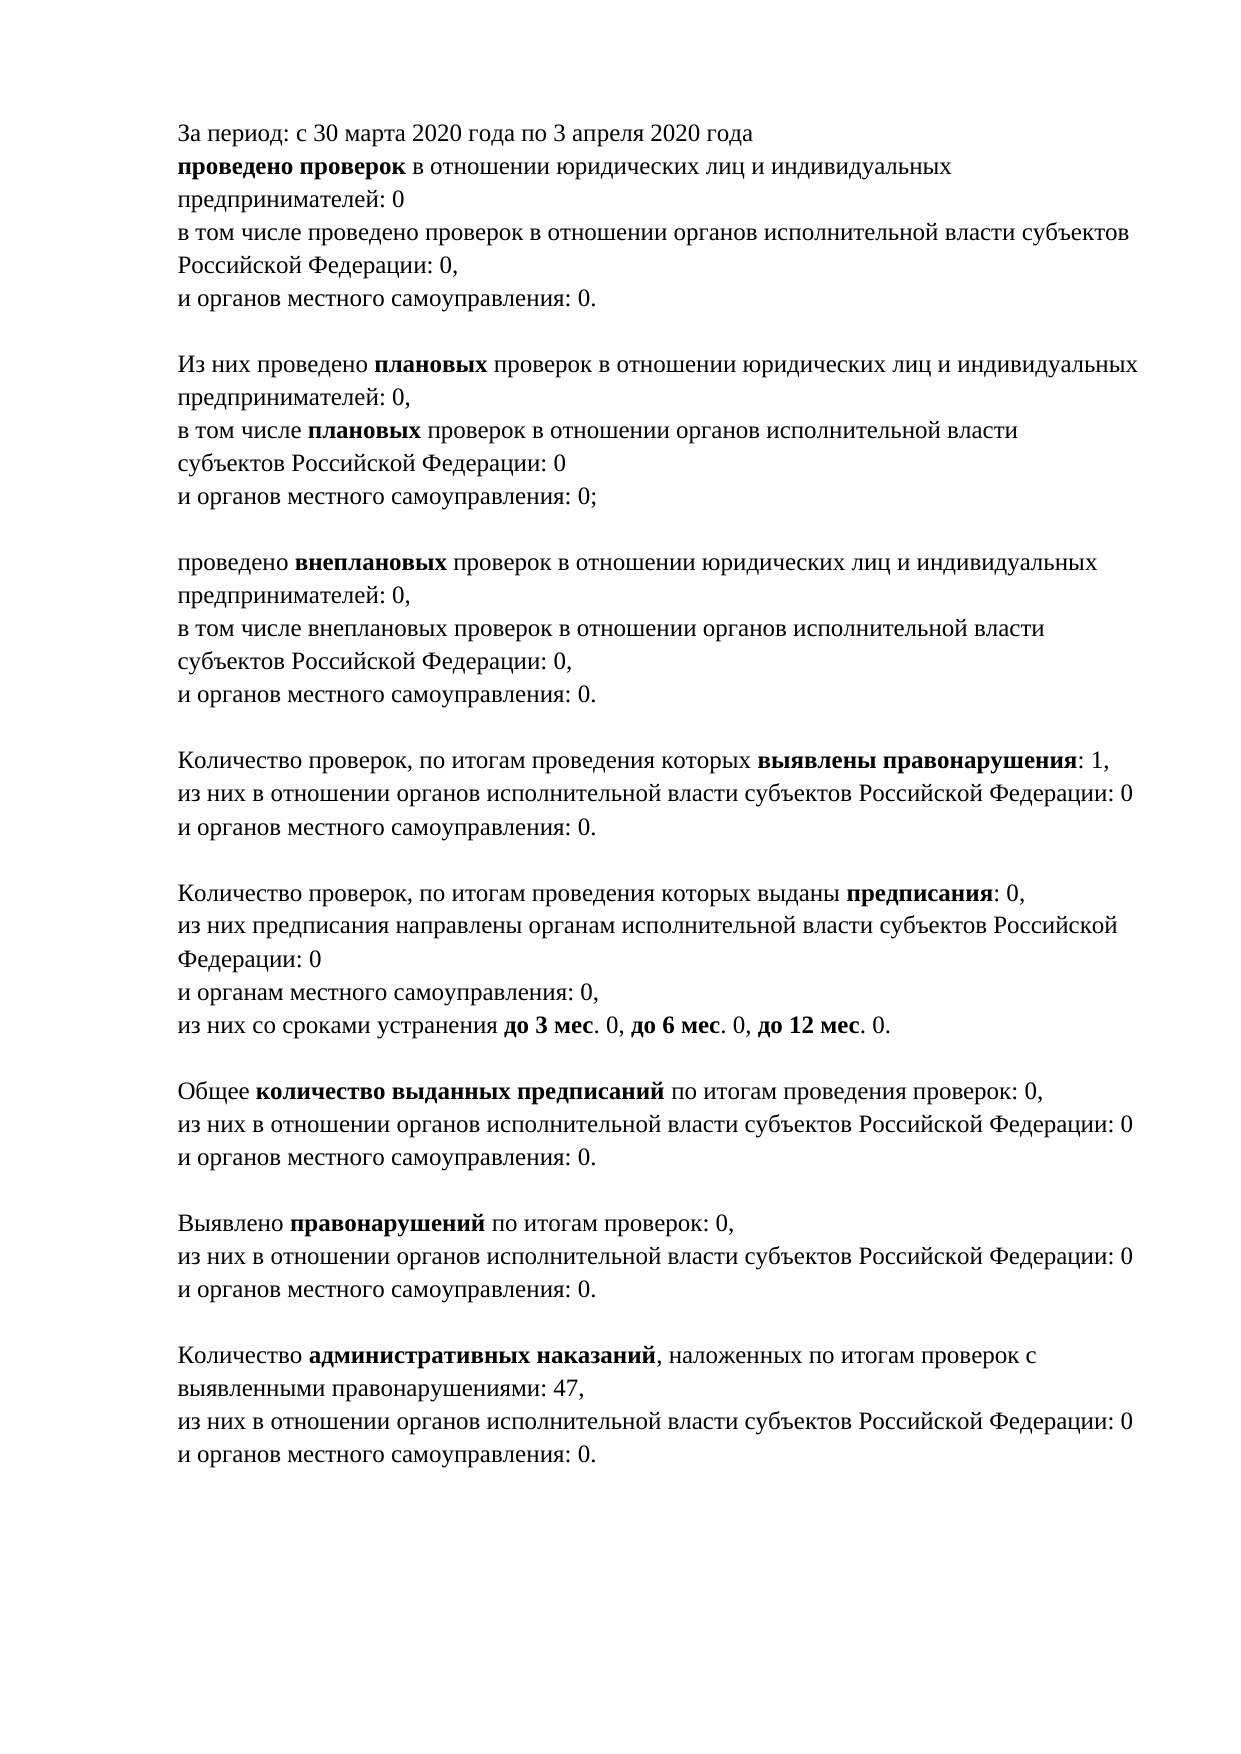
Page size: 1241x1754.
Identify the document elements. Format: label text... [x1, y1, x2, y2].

text Количество проверок, по итогам проведения которых выданы предписания: 0, [177, 878, 1152, 906]
text Из них проведено плановых проверок в отношении юридических лиц и индивидуальных предпринимателей: 0, [177, 349, 1152, 411]
text и органов местного самоуправления: 0. [177, 1274, 1152, 1303]
text и органов местного самоуправления: 0. [177, 1142, 1152, 1171]
text из них в отношении органов исполнительной власти субъектов Российской Федерации: 0 [177, 1406, 1152, 1435]
text и органов местного самоуправления: 0. [177, 679, 1152, 708]
text За период: с 30 марта 2020 года по 3 апреля 2020 года [177, 118, 1152, 147]
text и органам местного самоуправления: 0, [177, 977, 1152, 1005]
text из них со сроками устранения до 3 мес. 0, до 6 мес. 0, до 12 мес. 0. [177, 1010, 1152, 1038]
text из них в отношении органов исполнительной власти субъектов Российской Федерации: 0 [177, 1241, 1152, 1269]
text из них в отношении органов исполнительной власти субъектов Российской Федерации: 0 [177, 778, 1152, 807]
text проведено внеплановых проверок в отношении юридических лиц и индивидуальных предпринимателей: 0, [177, 547, 1152, 609]
text субъектов Российской Федерации: 0 [177, 448, 1152, 477]
text в том числе плановых проверок в отношении органов исполнительной власти [177, 415, 1152, 444]
text в том числе проведено проверок в отношении органов исполнительной власти субъектов Российской Федерации: 0, [177, 217, 1152, 279]
text проведено проверок в отношении юридических лиц и индивидуальных [177, 151, 1152, 180]
text из них предписания направлены органам исполнительной власти субъектов Российской Федерации: 0 [177, 911, 1152, 972]
text и органов местного самоуправления: 0. [177, 1439, 1152, 1468]
text и органов местного самоуправления: 0. [177, 283, 1152, 312]
text Количество проверок, по итогам проведения которых выявлены правонарушения: 1, [177, 746, 1152, 774]
text Общее количество выданных предписаний по итогам проведения проверок: 0, [177, 1076, 1152, 1104]
text и органов местного самоуправления: 0. [177, 812, 1152, 840]
text в том числе внеплановых проверок в отношении органов исполнительной власти субъектов Российской Федерации: 0, [177, 613, 1152, 675]
text Количество административных наказаний, наложенных по итогам проверок с выявленными правонарушениями: 47, [177, 1340, 1152, 1402]
text предпринимателей: 0 [177, 184, 1152, 213]
text из них в отношении органов исполнительной власти субъектов Российской Федерации: 0 [177, 1109, 1152, 1137]
text и органов местного самоуправления: 0; [177, 481, 1152, 510]
text Выявлено правонарушений по итогам проверок: 0, [177, 1208, 1152, 1237]
